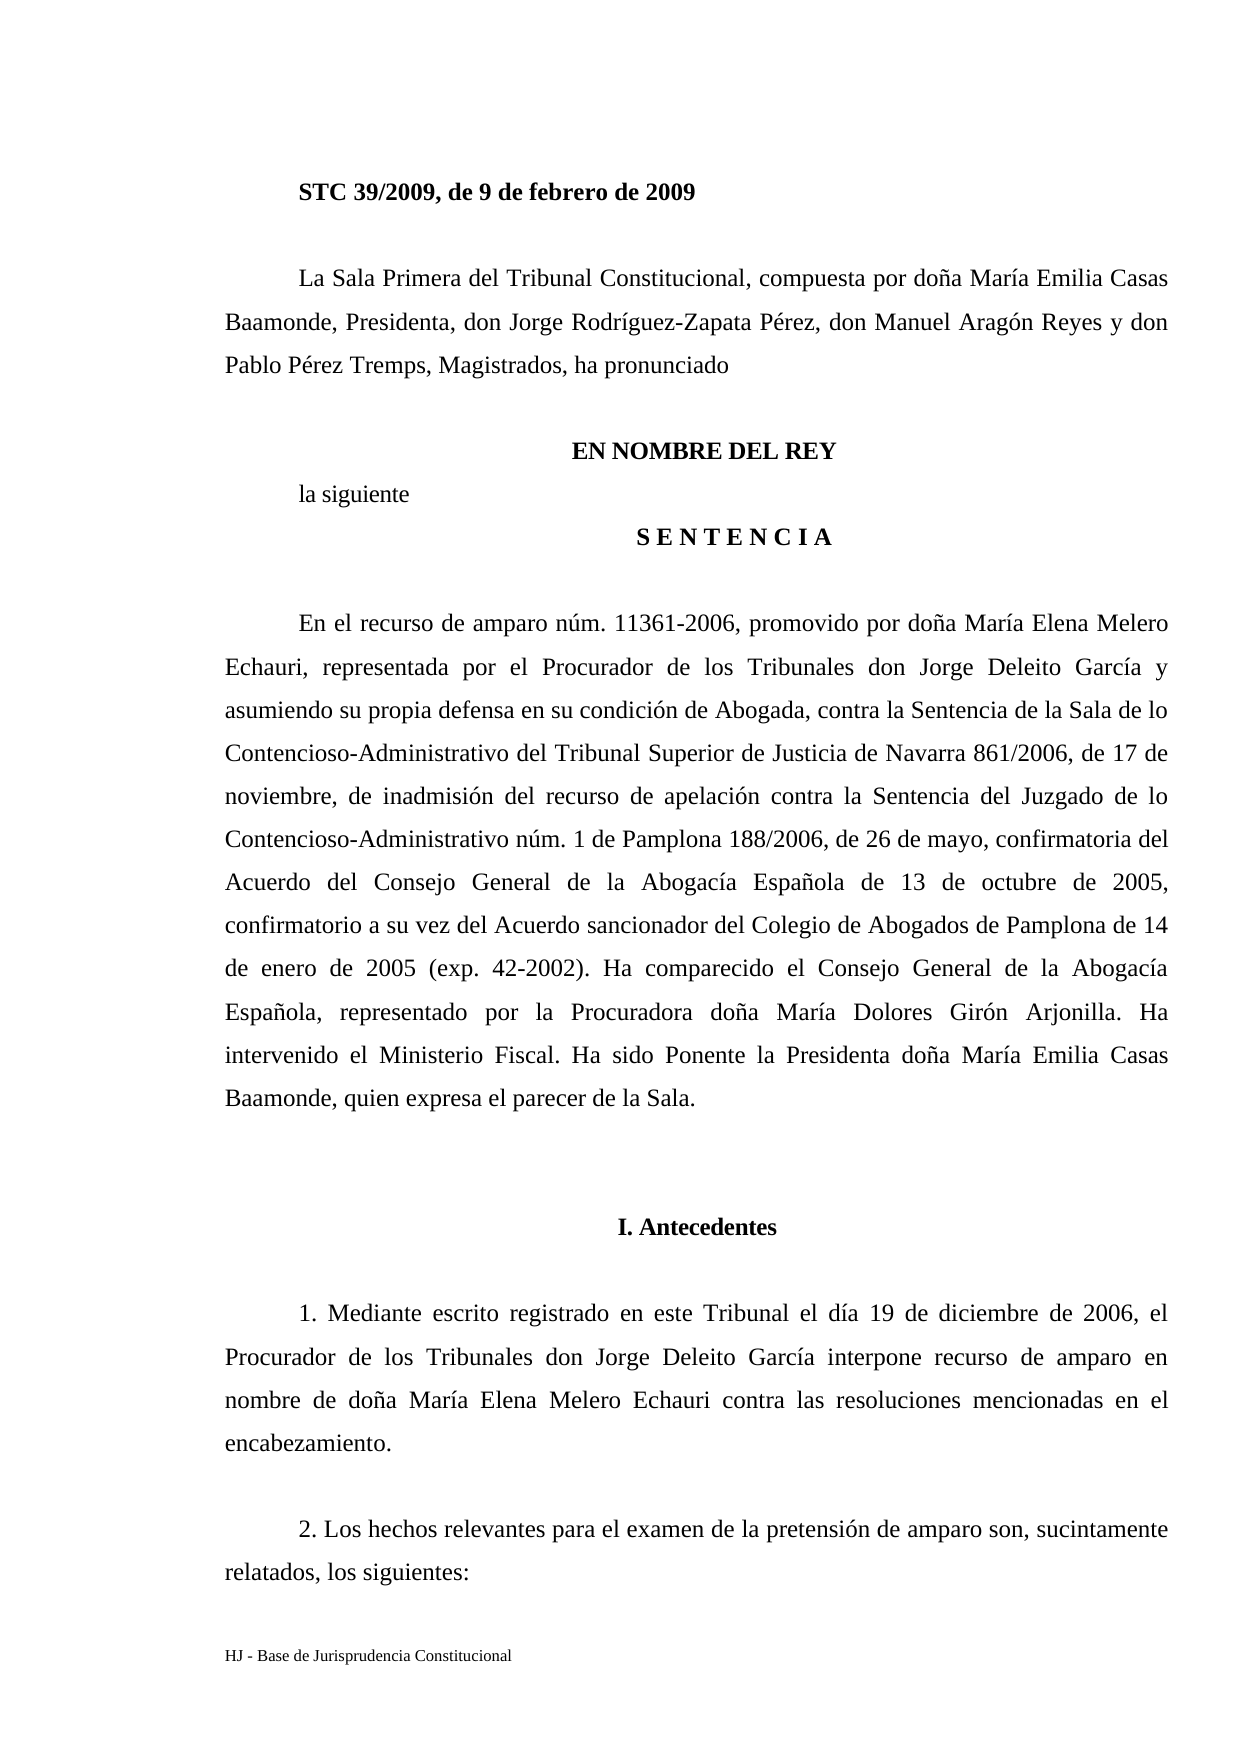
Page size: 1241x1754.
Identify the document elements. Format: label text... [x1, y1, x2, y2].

text I. Antecedentes [224, 1212, 1169, 1241]
text 1. Mediante escrito registrado en este Tribunal el día 19 de diciembre de 2006, el Procurador de los Tribunales don Jorge Deleito García interpone recurso de amparo en nombre de doña María Elena Melero Echauri contra las resoluciones mencionadas en el encabezamiento. [224, 1298, 1169, 1457]
text La Sala Primera del Tribunal Constitucional, compuesta por doña María Emilia Casas Baamonde, Presidenta, don Jorge Rodríguez-Zapata Pérez, don Manuel Aragón Reyes y don Pablo Pérez Tremps, Magistrados, ha pronunciado [224, 263, 1169, 378]
text 2. Los hechos relevantes para el examen de la pretensión de amparo son, sucintamente relatados, los siguientes: [224, 1514, 1169, 1586]
text la siguiente [224, 479, 1110, 508]
text EN NOMBRE DEL REY [224, 436, 1110, 465]
text STC 39/2009, de 9 de febrero de 2009 [224, 177, 1169, 206]
text S E N T E N C I A [224, 522, 1169, 551]
text En el recurso de amparo núm. 11361-2006, promovido por doña María Elena Melero Echauri, representada por el Procurador de los Tribunales don Jorge Deleito García y asumiendo su propia defensa en su condición de Abogada, contra la Sentencia de la Sala de lo Contencioso-Administrativo del Tribunal Superior de Justicia de Navarra 861/2006, de 17 de noviembre, de inadmisión del recurso de apelación contra la Sentencia del Juzgado de lo Contencioso-Administrativo núm. 1 de Pamplona 188/2006, de 26 de mayo, confirmatoria del Acuerdo del Consejo General de la Abogacía Española de 13 de octubre de 2005, confirmatorio a su vez del Acuerdo sancionador del Colegio de Abogados de Pamplona de 14 de enero de 2005 (exp. 42-2002). Ha comparecido el Consejo General de la Abogacía Española, representado por la Procuradora doña María Dolores Girón Arjonilla. Ha intervenido el Ministerio Fiscal. Ha sido Ponente la Presidenta doña María Emilia Casas Baamonde, quien expresa el parecer de la Sala. [224, 608, 1169, 1112]
